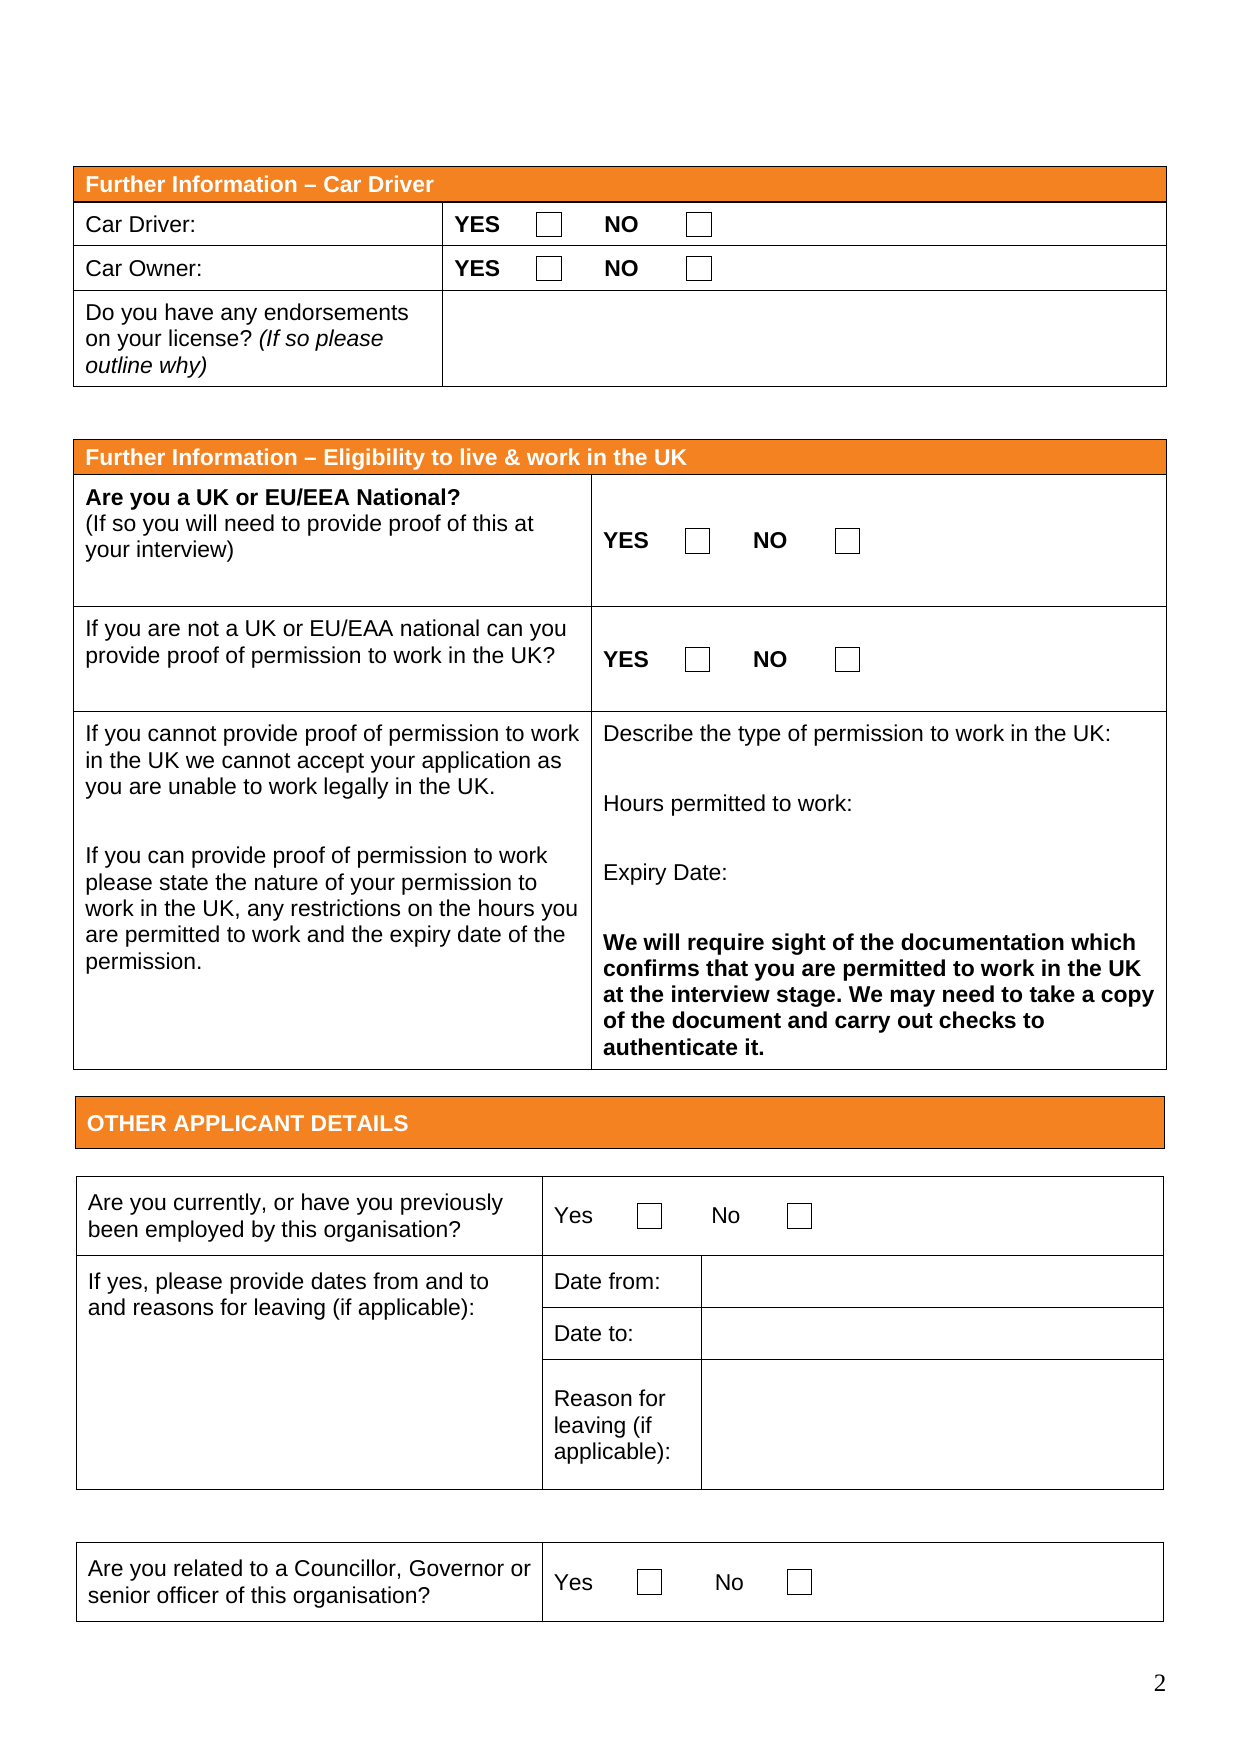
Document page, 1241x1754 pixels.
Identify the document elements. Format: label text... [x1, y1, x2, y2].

table_cell [443, 291, 1166, 386]
table_cell YES NO [443, 246, 1166, 289]
table_cell If you cannot provide proof of permission to work in the UK we cannot accept your application as you are unable to work legally in the UK. If you can provide proof of permission to work please state the nature of your permission to work in the UK, any restrictions on the hours you are permitted to work and the expiry date of the permission. [74, 712, 591, 1068]
table_cell YES NO [443, 203, 1166, 245]
table_cell Reason for leaving (if applicable): [543, 1360, 701, 1489]
table_cell YES NO [592, 607, 1166, 711]
table_header Yes No [543, 1177, 1163, 1254]
table_cell [702, 1360, 1163, 1489]
table_cell Do you have any endorsements on your license? (If so please outline why) [74, 291, 442, 386]
table_cell Date to: [543, 1308, 701, 1359]
table_header Further Information – Car Driver [74, 167, 1166, 201]
table_cell Car Driver: [74, 203, 442, 245]
table_cell If you are not a UK or EU/EAA national can you provide proof of permission to work in the UK? [74, 607, 591, 711]
table_cell YES NO [592, 475, 1166, 606]
table_cell If yes, please provide dates from and to and reasons for leaving (if applicable): [77, 1256, 542, 1489]
table_header Further Information – Eligibility to live & work in the UK [74, 440, 1166, 474]
table_header Are you currently, or have you previously been employed by this organisation? [77, 1177, 542, 1254]
table_header OTHER APPLICANT DETAILS [76, 1097, 1164, 1148]
table_header Are you related to a Councillor, Governor or senior officer of this organisation? [77, 1543, 542, 1621]
table_cell [702, 1308, 1163, 1359]
table_header Yes No [543, 1543, 1163, 1621]
table_cell Describe the type of permission to work in the UK: Hours permitted to work: Expiry Date: We will require sight of the documentation which confirms that you are permitted to work in the UK at the interview stage. We may need to take a copy of the document and carry out checks to authenticate it. [592, 712, 1166, 1068]
table_cell Date from: [543, 1256, 701, 1307]
table_cell Car Owner: [74, 246, 442, 289]
table_cell [702, 1256, 1163, 1307]
table_cell Are you a UK or EU/EEA National? (If so you will need to provide proof of this at your interview) [74, 475, 591, 606]
